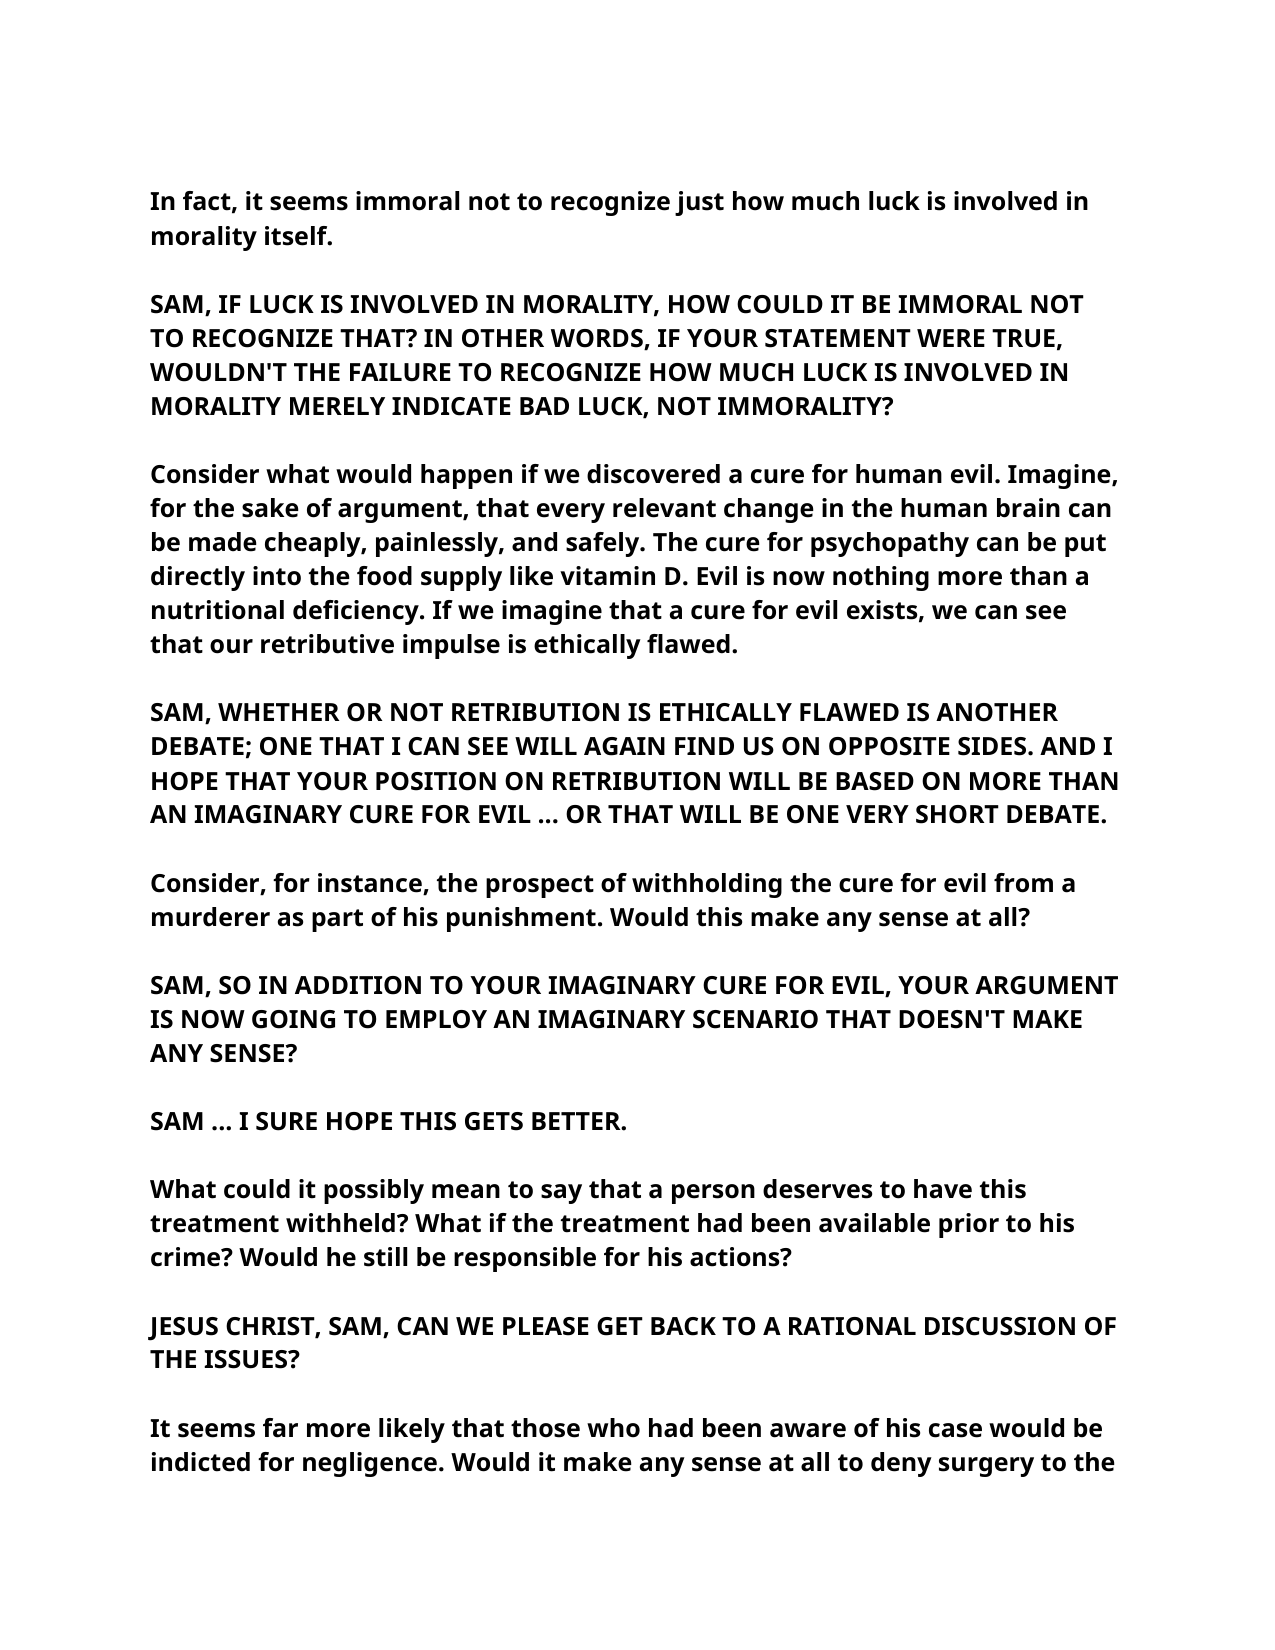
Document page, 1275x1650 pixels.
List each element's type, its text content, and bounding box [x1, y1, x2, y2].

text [150, 1410, 1125, 1478]
text SAM, SO IN ADDITION TO YOUR IMAGINARY CURE FOR EVIL, YOUR ARGUMENT IS NOW GOING TO EMPLOY AN IMAGINARY SCENARIO THAT DOESN'T MAKE ANY SENSE? [150, 967, 1125, 1070]
text JESUS CHRIST, SAM, CAN WE PLEASE GET BACK TO A RATIONAL DISCUSSION OF THE ISSUES? [150, 1308, 1125, 1376]
text SAM, IF LUCK IS INVOLVED IN MORALITY, HOW COULD IT BE IMMORAL NOT TO RECOGNIZE THAT? IN OTHER WORDS, IF YOUR STATEMENT WERE TRUE, WOULDN'T THE FAILURE TO RECOGNIZE HOW MUCH LUCK IS INVOLVED IN MORALITY MERELY INDICATE BAD LUCK, NOT IMMORALITY? [150, 286, 1125, 422]
text SAM ... I SURE HOPE THIS GETS BETTER. [150, 1104, 1125, 1138]
text What could it possibly mean to say that a person deserves to have this treatment withheld? What if the treatment had been available prior to his crime? Would he still be responsible for his actions? [150, 1172, 1125, 1274]
text Consider, for instance, the prospect of withholding the cure for evil from a murderer as part of his punishment. Would this make any sense at all? [150, 865, 1125, 933]
text Consider what would happen if we discovered a cure for human evil. Imagine, for the sake of argument, that every relevant change in the human brain can be made cheaply, painlessly, and safely. The cure for psychopathy can be put directly into the food supply like vitamin D. Evil is now nothing more than a nutritional deficiency. If we imagine that a cure for evil exists, we can see that our retributive impulse is ethically flawed. [150, 457, 1125, 661]
text In fact, it seems immoral not to recognize just how much luck is involved in morality itself. [150, 184, 1125, 252]
text SAM, WHETHER OR NOT RETRIBUTION IS ETHICALLY FLAWED IS ANOTHER DEBATE; ONE THAT I CAN SEE WILL AGAIN FIND US ON OPPOSITE SIDES. AND I HOPE THAT YOUR POSITION ON RETRIBUTION WILL BE BASED ON MORE THAN AN IMAGINARY CURE FOR EVIL ... OR THAT WILL BE ONE VERY SHORT DEBATE. [150, 695, 1125, 831]
